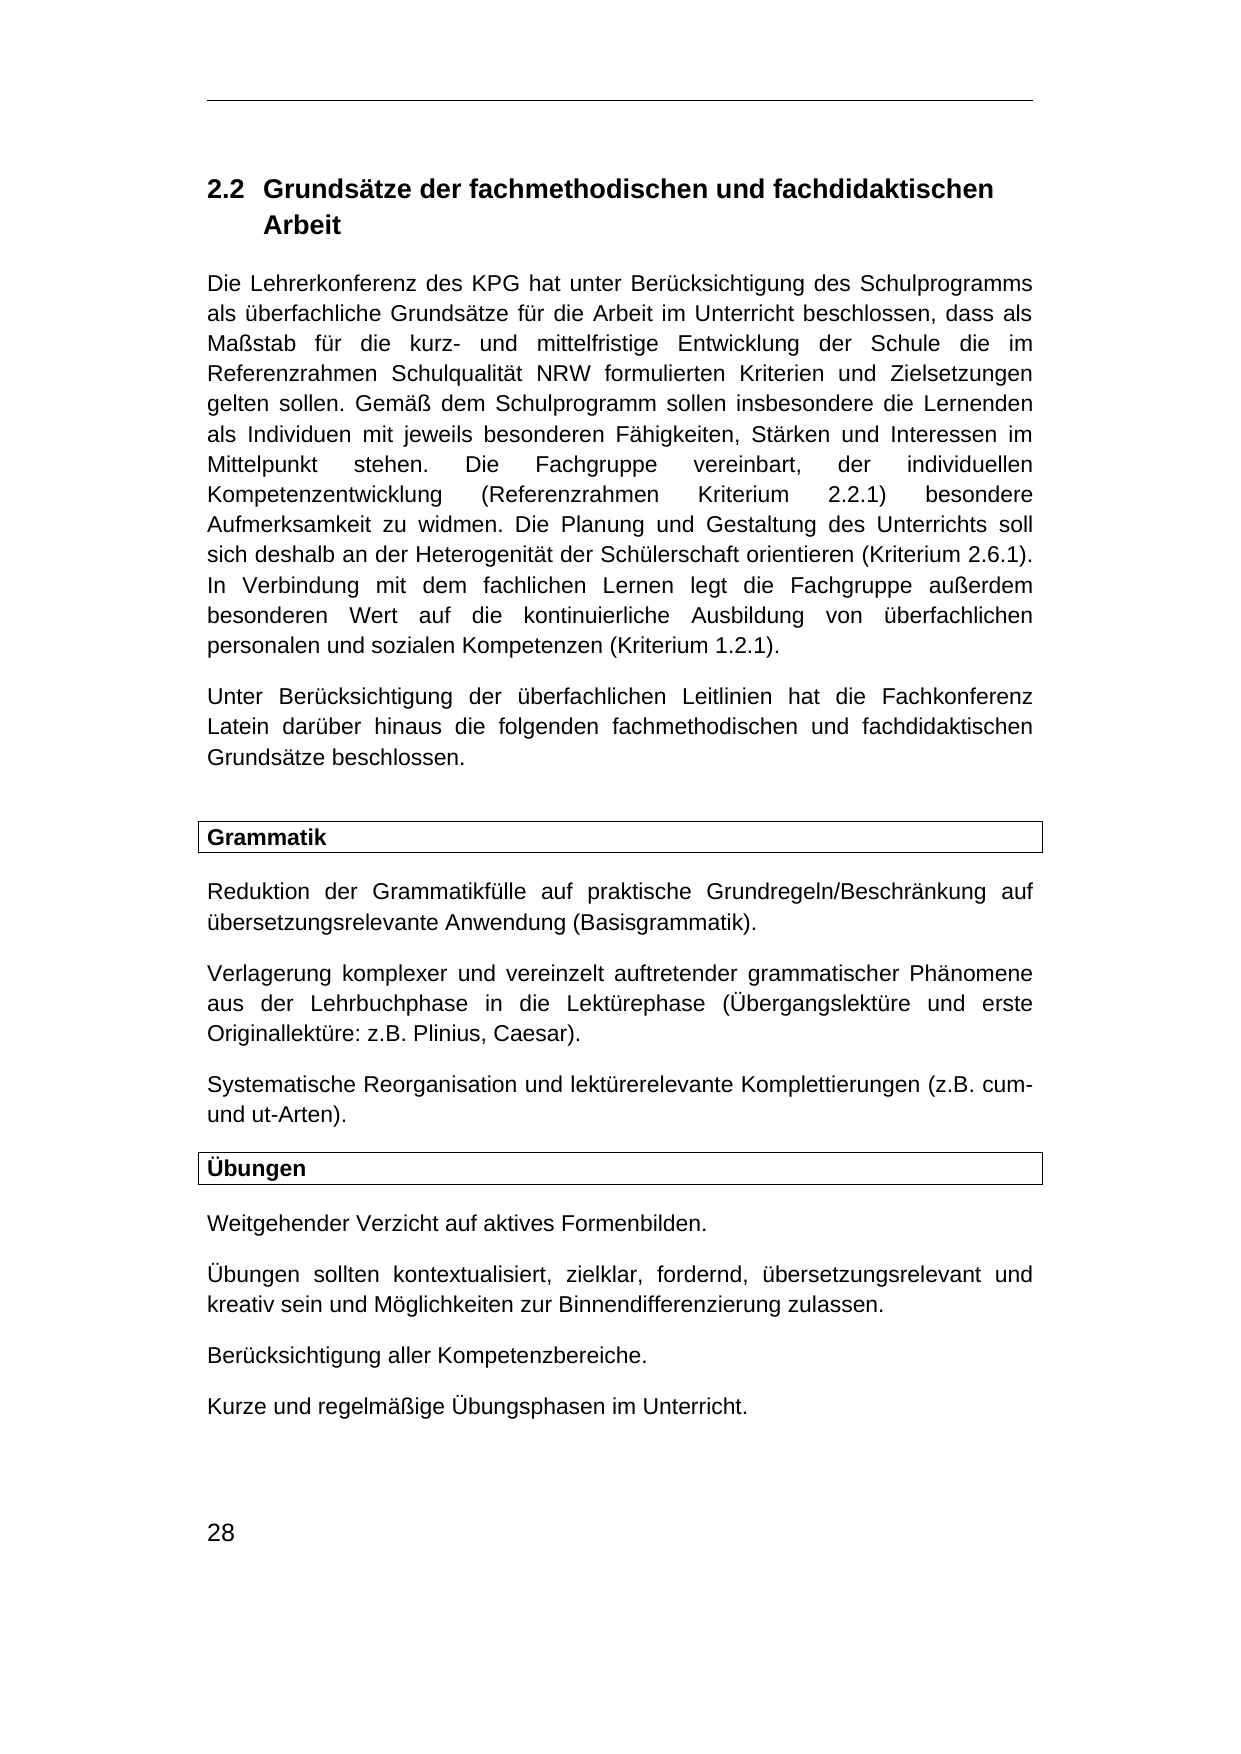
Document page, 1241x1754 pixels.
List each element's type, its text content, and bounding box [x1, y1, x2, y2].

text Berücksichtigung aller Kompetenzbereiche. [207, 1342, 1033, 1368]
text Unter Berücksichtigung der überfachlichen Leitlinien hat die Fachkonferenz Latein darüber hinaus die folgenden fachmethodischen und fachdidaktischen Grundsätze beschlossen. [207, 683, 1033, 770]
text Übungen [199, 1153, 1042, 1184]
text Kurze und regelmäßige Übungsphasen im Unterricht. [207, 1393, 1033, 1419]
text Reduktion der Grammatikfülle auf praktische Grundregeln/Beschränkung auf übersetzungsrelevante Anwendung (Basisgrammatik). [207, 878, 1033, 935]
text Die Lehrerkonferenz des KPG hat unter Berücksichtigung des Schulprogramms als überfachliche Grundsätze für die Arbeit im Unterricht beschlossen, dass als Maßstab für die kurz- und mittelfristige Entwicklung der Schule die im Referenzrahmen Schulqualität NRW formulierten Kriterien und Zielsetzungen gelten sollen. Gemäß dem Schulprogramm sollen insbesondere die Lernenden als Individuen mit jeweils besonderen Fähigkeiten, Stärken und Interessen im Mittelpunkt stehen. Die Fachgruppe vereinbart, der individuellen Kompetenzentwicklung (Referenzrahmen Kriterium 2.2.1) besondere Aufmerksamkeit zu widmen. Die Planung und Gestaltung des Unterrichts soll sich deshalb an der Heterogenität der Schülerschaft orientieren (Kriterium 2.6.1). In Verbindung mit dem fachlichen Lernen legt die Fachgruppe außerdem besonderen Wert auf die kontinuierliche Ausbildung von überfachlichen personalen und sozialen Kompetenzen (Kriterium 1.2.1). [207, 269, 1033, 658]
text Weitgehender Verzicht auf aktives Formenbilden. [207, 1209, 1033, 1236]
text Verlagerung komplexer und vereinzelt auftretender grammatischer Phänomene aus der Lehrbuchphase in die Lektürephase (Übergangslektüre und erste Originallektüre: z.B. Plinius, Caesar). [207, 959, 1033, 1046]
text Systematische Reorganisation und lektürerelevante Komplettierungen (z.B. cum- und ut-Arten). [207, 1071, 1033, 1127]
subtitle 2.2 Grundsätze der fachmethodischen und fachdidaktischen Arbeit [207, 173, 1033, 240]
text Übungen sollten kontextualisiert, zielklar, fordernd, übersetzungsrelevant und kreativ sein und Möglichkeiten zur Binnendifferenzierung zulassen. [207, 1261, 1033, 1317]
text Grammatik [199, 822, 1042, 852]
